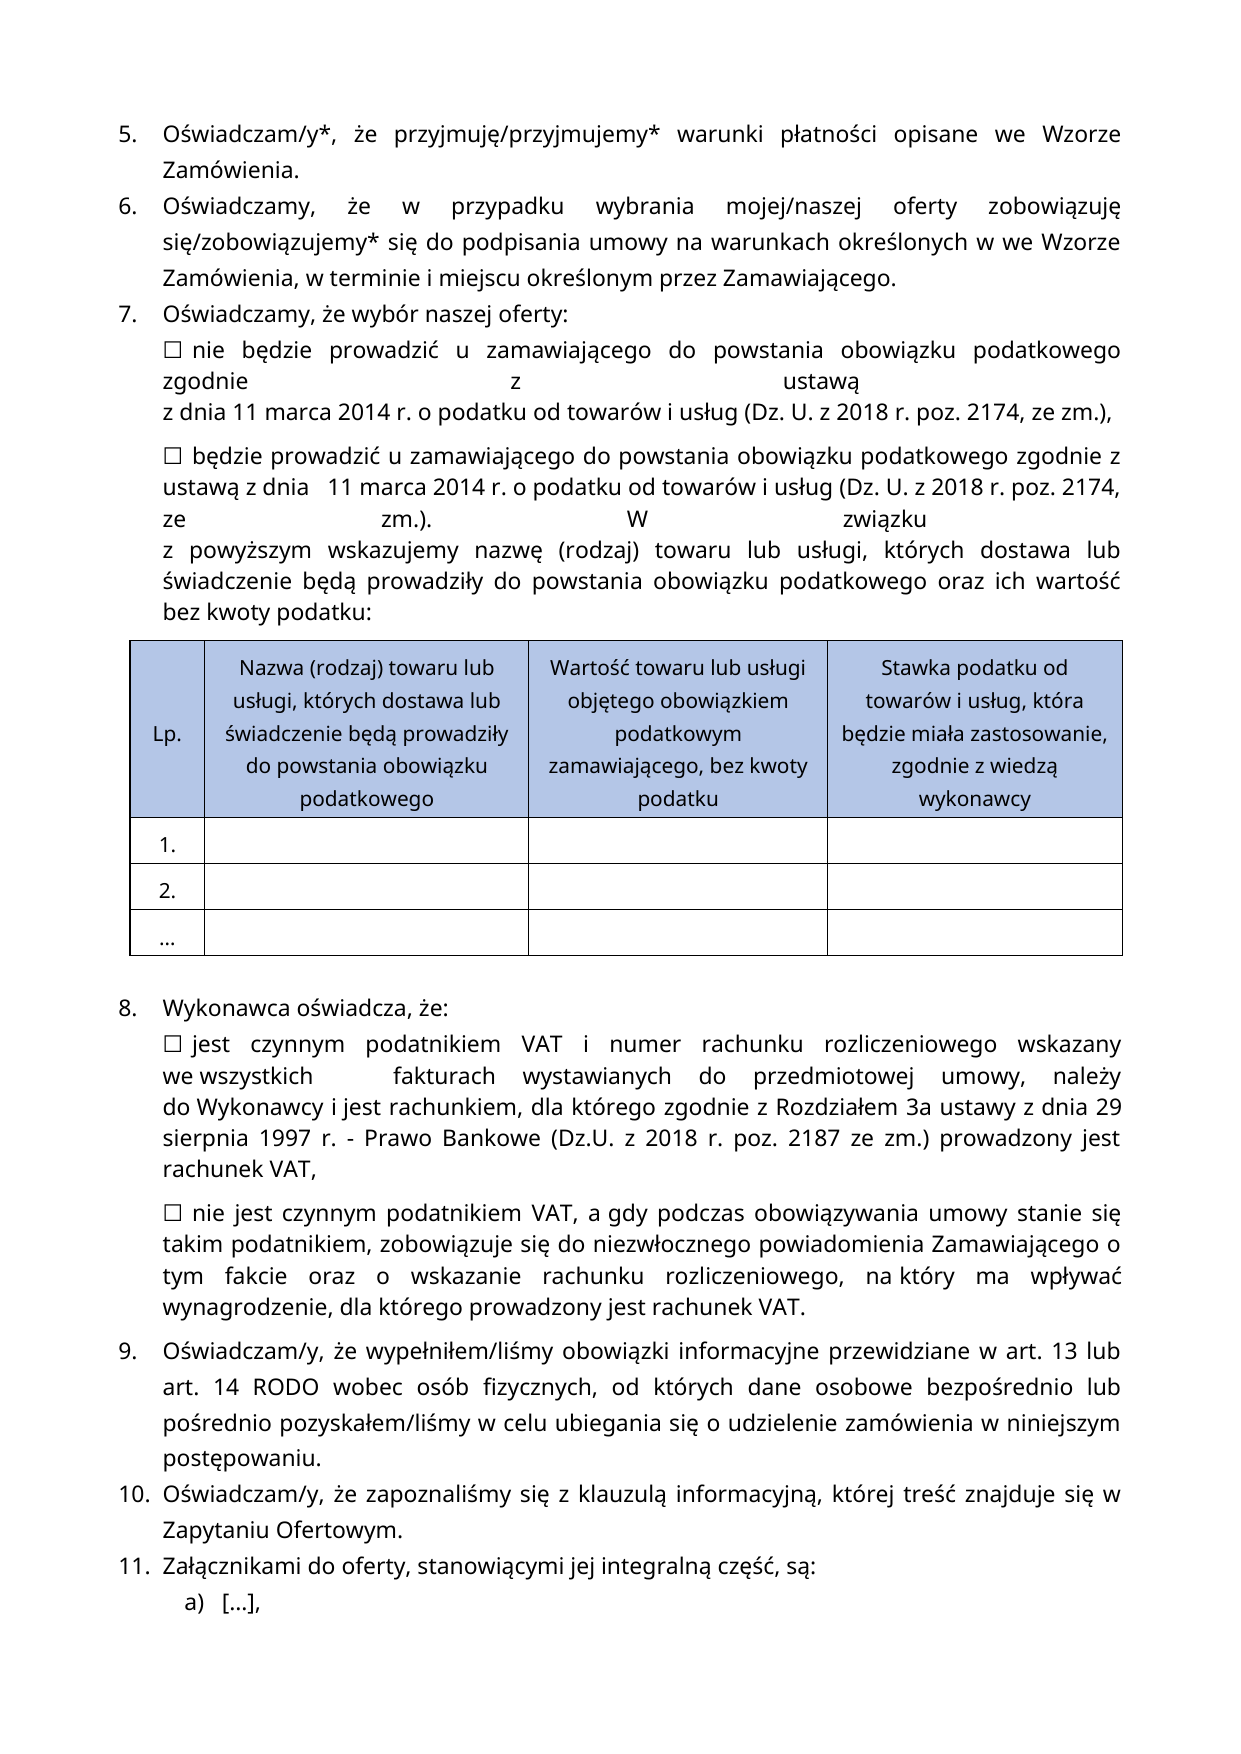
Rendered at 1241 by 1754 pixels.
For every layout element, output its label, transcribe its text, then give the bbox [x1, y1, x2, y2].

list Wykonawca oświadcza, że: [118, 992, 1122, 1024]
table_cell [828, 910, 1122, 955]
table_header Wartość towaru lub usługi objętego obowiązkiem podatkowym zamawiającego, bez kwoty podatku [529, 641, 827, 817]
table_cell [529, 818, 827, 863]
text jest czynnym podatnikiem VAT i numer rachunku rozliczeniowego wskazany we wszystkich fakturach wystawianych do przedmiotowej umowy, należy do Wykonawcy i jest rachunkiem, dla którego zgodnie z Rozdziałem 3a ustawy z dnia 29 sierpnia 1997 r. - Prawo Bankowe (Dz.U. z 2018 r. poz. 2187 ze zm.) prowadzony jest rachunek VAT, [162, 1028, 1122, 1184]
text będzie prowadzić u zamawiającego do powstania obowiązku podatkowego zgodnie z ustawą z dnia 11 marca 2014 r. o podatku od towarów i usług (Dz. U. z 2018 r. poz. 2174, ze zm.). W związku z powyższym wskazujemy nazwę (rodzaj) towaru lub usługi, których dostawa lub świadczenie będą prowadziły do powstania obowiązku podatkowego oraz ich wartość bez kwoty podatku: [162, 440, 1122, 627]
list Oświadczam/y, że wypełniłem/liśmy obowiązki informacyjne przewidziane w art. 13 lub art. 14 RODO wobec osób fizycznych, od których dane osobowe bezpośrednio lub pośrednio pozyskałem/liśmy w celu ubiegania się o udzielenie zamówienia w niniejszym postępowaniu. [118, 1334, 1122, 1474]
table_header Lp. [131, 641, 204, 817]
table_cell 2. [131, 864, 204, 909]
table_cell [205, 818, 528, 863]
table_cell [828, 818, 1122, 863]
list Oświadczamy, że wybór naszej oferty: [118, 298, 1122, 329]
table_header Nazwa (rodzaj) towaru lub usługi, których dostawa lub świadczenie będą prowadziły do powstania obowiązku podatkowego [205, 641, 528, 817]
table_cell [205, 910, 528, 955]
list Oświadczamy, że w przypadku wybrania mojej/naszej oferty zobowiązuję się/zobowiązujemy* się do podpisania umowy na warunkach określonych w we Wzorze Zamówienia, w terminie i miejscu określonym przez Zamawiającego. [118, 190, 1122, 293]
table_header Stawka podatku od towarów i usług, która będzie miała zastosowanie, zgodnie z wiedzą wykonawcy [828, 641, 1122, 817]
table_cell [529, 910, 827, 955]
table_cell … [131, 910, 204, 955]
table_cell [828, 864, 1122, 909]
text nie jest czynnym podatnikiem VAT, a gdy podczas obowiązywania umowy stanie się takim podatnikiem, zobowiązuje się do niezwłocznego powiadomienia Zamawiającego o tym fakcie oraz o wskazanie rachunku rozliczeniowego, na który ma wpływać wynagrodzenie, dla którego prowadzony jest rachunek VAT. [162, 1197, 1122, 1322]
text nie będzie prowadzić u zamawiającego do powstania obowiązku podatkowego zgodnie z ustawą z dnia 11 marca 2014 r. o podatku od towarów i usług (Dz. U. z 2018 r. poz. 2174, ze zm.), [162, 334, 1122, 427]
list […], [184, 1586, 1122, 1617]
list Oświadczam/y*, że przyjmuję/przyjmujemy* warunki płatności opisane we Wzorze Zamówienia. [118, 118, 1122, 185]
list Oświadczam/y, że zapoznaliśmy się z klauzulą informacyjną, której treść znajduje się w Zapytaniu Ofertowym. [118, 1478, 1122, 1546]
table_cell [205, 864, 528, 909]
table_cell [529, 864, 827, 909]
list Załącznikami do oferty, stanowiącymi jej integralną część, są: [118, 1550, 1122, 1581]
table_cell 1. [131, 818, 204, 863]
